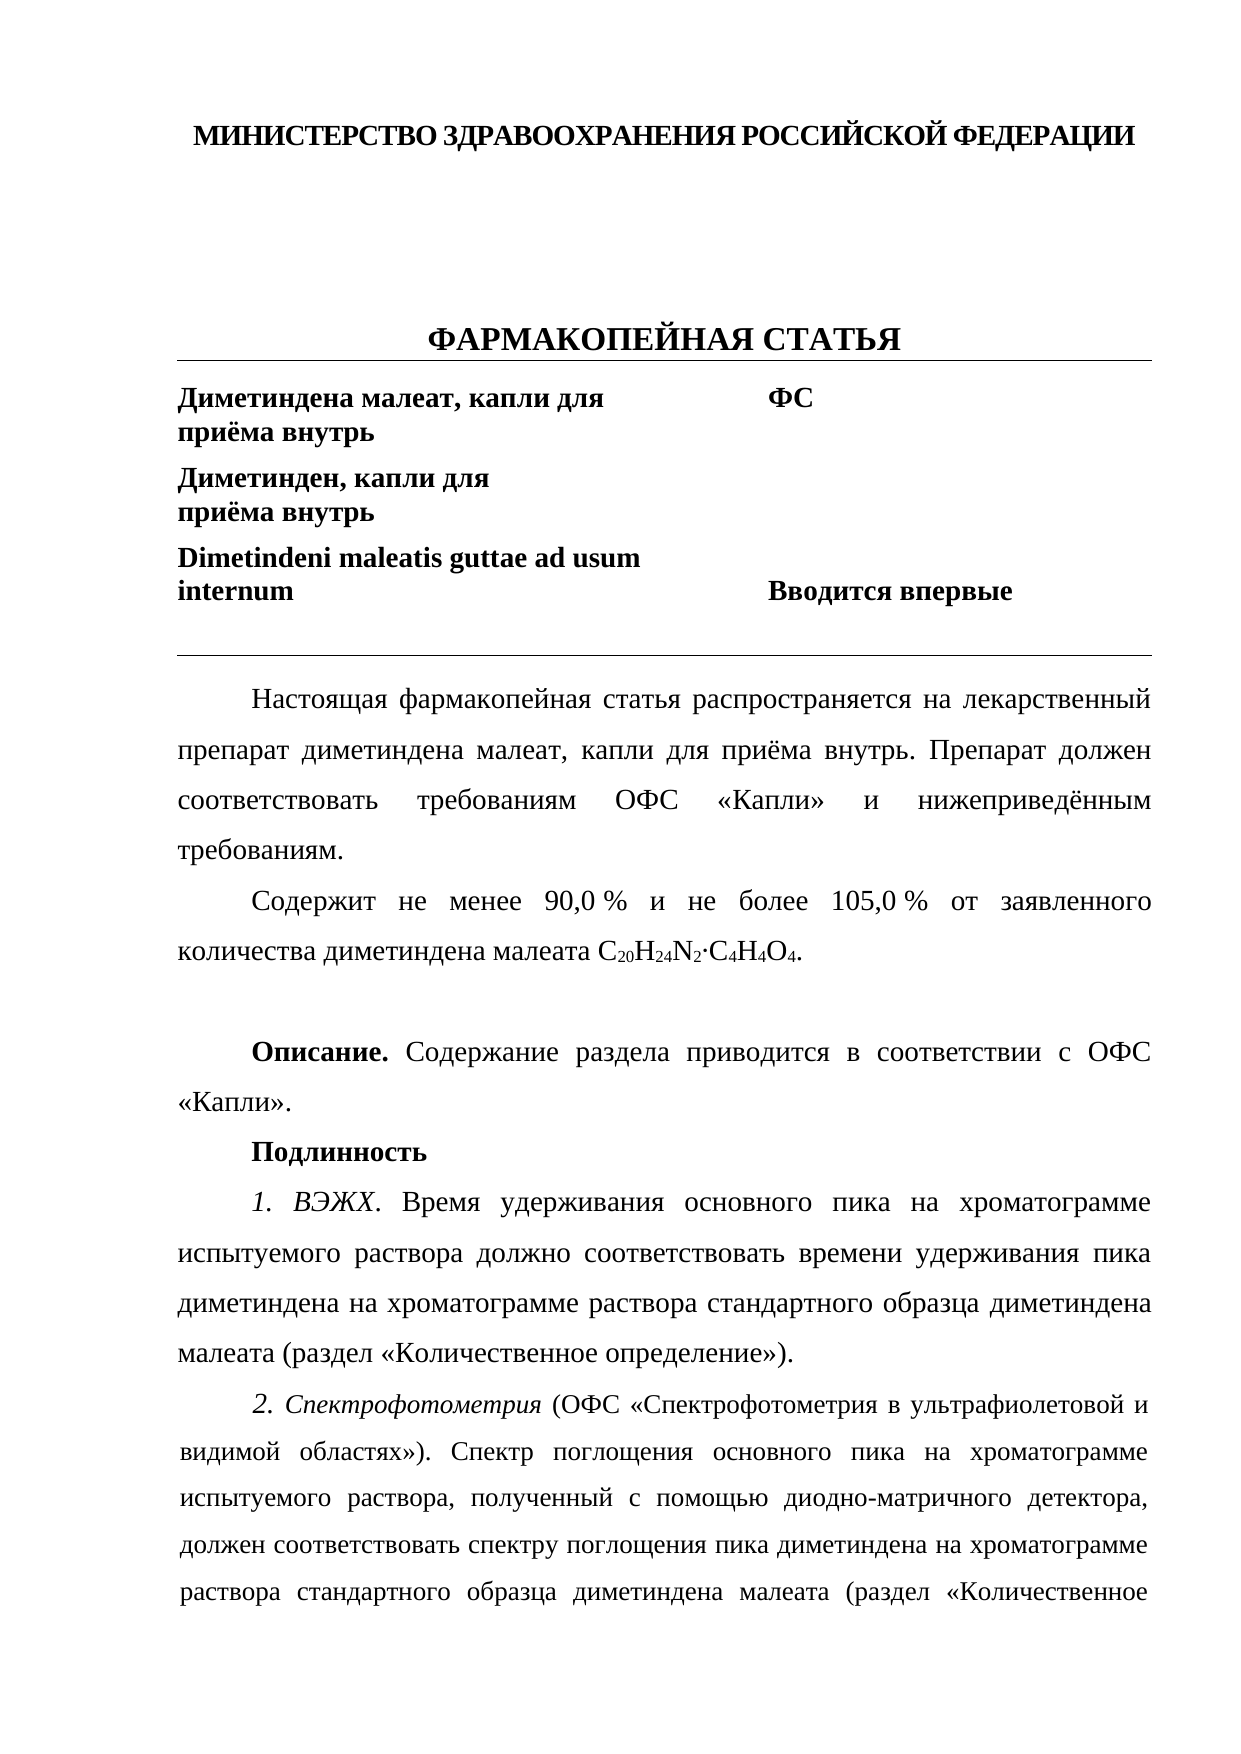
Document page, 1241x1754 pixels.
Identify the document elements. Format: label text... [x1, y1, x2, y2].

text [179, 1386, 1149, 1606]
text приёма внутрь [177, 414, 1152, 448]
text Подлинность [177, 1134, 1152, 1168]
text Содержит не менее 90,0 % и не более 105,0 % от заявленного количества диметиндена малеата C20H24N2∙C4H4O4. [177, 883, 1152, 967]
text приёма внутрь [177, 494, 1152, 527]
text Dimetindeni maleatis guttae ad usum [338, 540, 1152, 573]
text Диметинден, капли для [177, 460, 1152, 494]
text 1. ВЭЖХ. Время удерживания основного пика на хроматограмме испытуемого раствора должно соответствовать времени удерживания пика диметиндена на хроматограмме раствора стандартного образца диметиндена малеата (раздел «Количественное определение»). [177, 1184, 1152, 1369]
text Описание. Содержание раздела приводится в соответствии с ОФС «Капли». [177, 1034, 1152, 1117]
text Настоящая фармакопейная статья распространяется на лекарственный препарат диметиндена малеат, капли для приёма внутрь. Препарат должен соответствовать требованиям ОФС «Капли» и нижеприведённым требованиям. [177, 681, 1152, 866]
text Диметиндена малеат, капли для ФС [177, 381, 1152, 414]
text ФАРМАКОПЕЙНАЯ СТАТЬЯ [177, 319, 1152, 360]
text internum Вводится впервые [177, 573, 1152, 607]
text МИНИСТЕРСТВО ЗДРАВООХРАНЕНИЯ РОССИЙСКОЙ ФЕДЕРАЦИИ [177, 118, 1152, 152]
